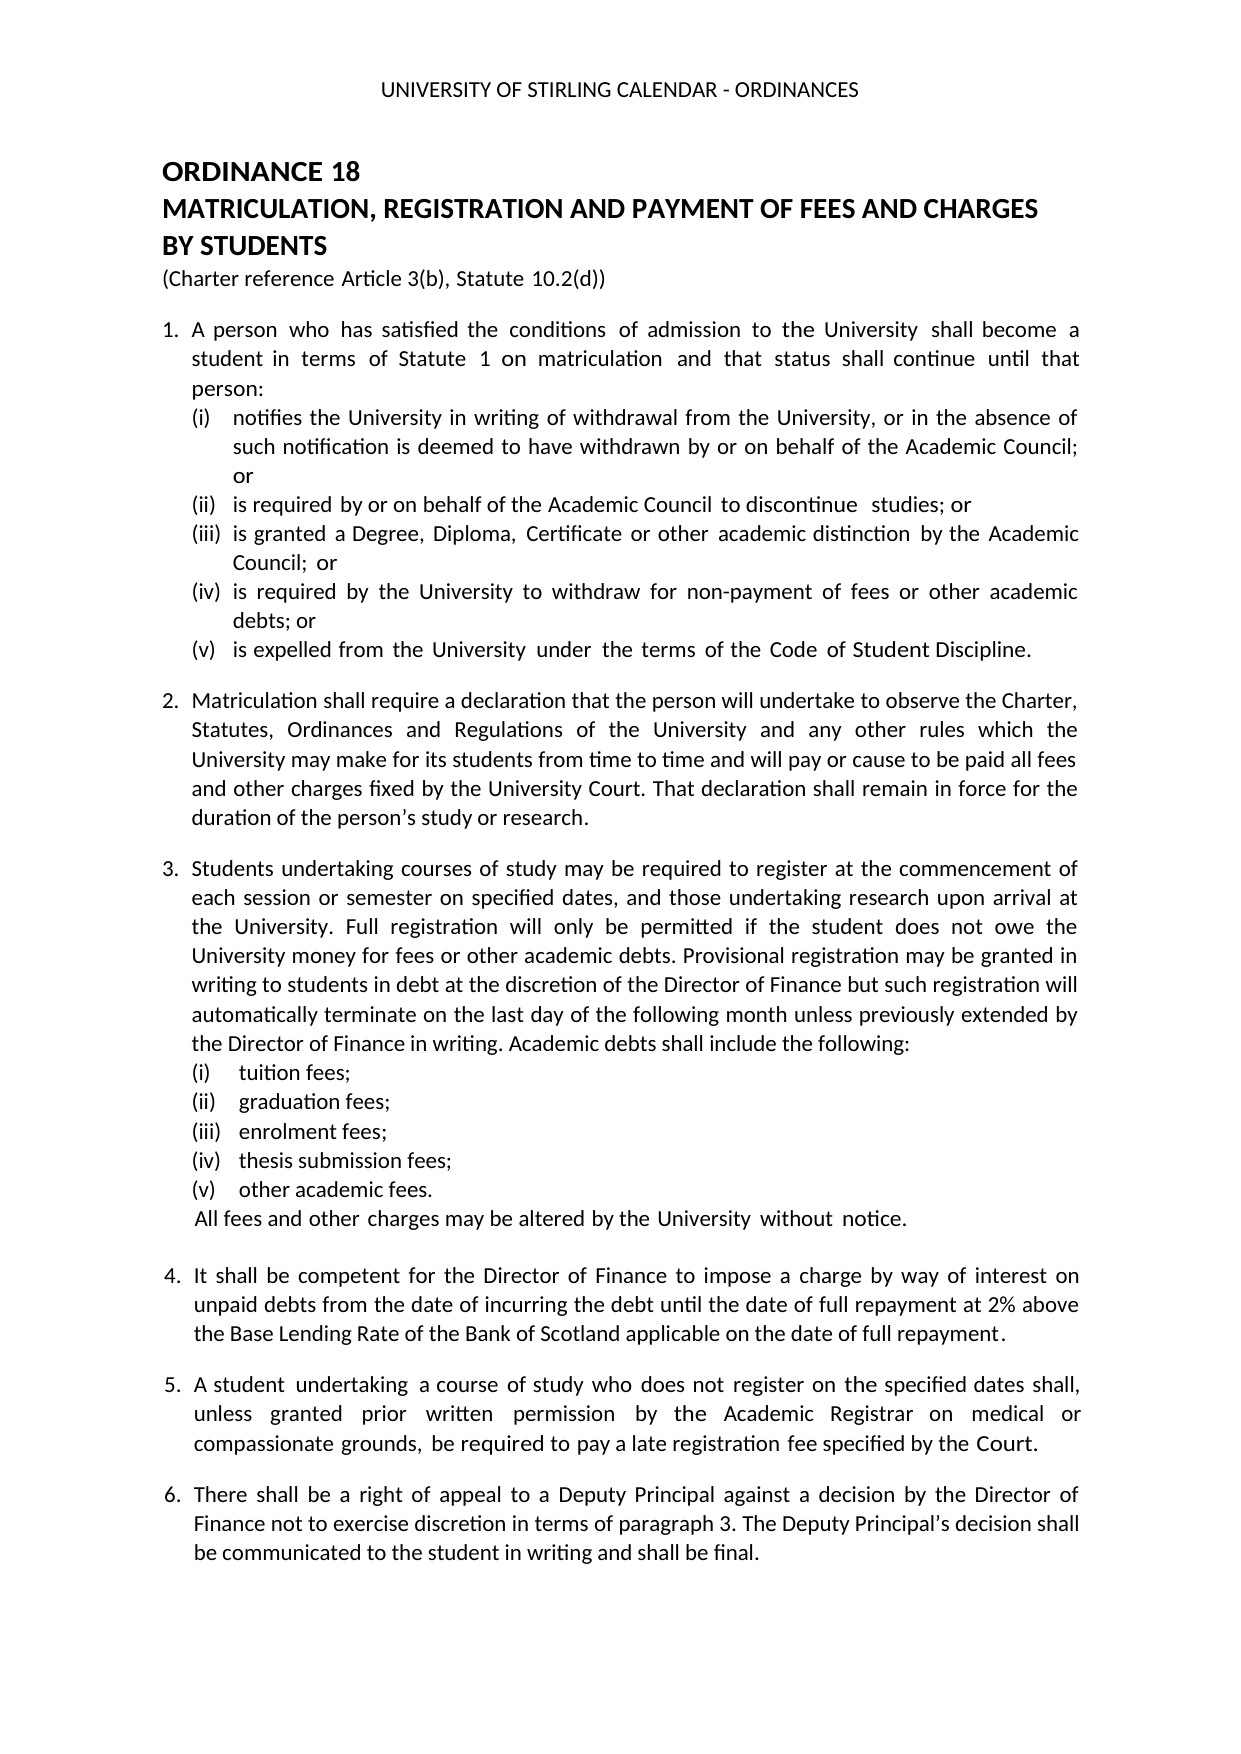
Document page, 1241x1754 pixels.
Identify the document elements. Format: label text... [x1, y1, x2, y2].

text (i) notifies the University in writing of withdrawal from the University, or in the absence of such notification is deemed to have withdrawn by or on behalf of the Academic Council; or [191, 403, 1079, 489]
text (iv) thesis submission fees; [191, 1146, 1079, 1174]
text (ii) is required by or on behalf of the Academic Council to discontinue studies; or [191, 490, 1090, 518]
text (v) other academic fees. [191, 1175, 1090, 1203]
text 2. Matriculation shall require a declaration that the person will undertake to observe the Charter, Statutes, Ordinances and Regulations of the University and any other rules which the University may make for its students from time to time and will pay or cause to be paid all fees and other charges fixed by the University Court. That declaration shall remain in force for the duration of the person’s study or research. [162, 687, 1079, 831]
text (iii) is granted a Degree, Diploma, Certificate or other academic distinction by the Academic Council; or [191, 519, 1079, 576]
text ORDINANCE 18 [162, 153, 1090, 189]
text (iv) is required by the University to withdraw for non-payment of fees or other academic debts; or [191, 577, 1079, 634]
text 5. A student undertaking a course of study who does not register on the specified dates shall, unless granted prior written permission by the Academic Registrar on medical or compassionate grounds, be required to pay a late registration fee specified by the Court. [164, 1371, 1082, 1457]
text MATRICULATION, REGISTRATION AND PAYMENT OF FEES AND CHARGES BY STUDENTS [162, 190, 1069, 263]
text 3. Students undertaking courses of study may be required to register at the commencement of each session or semester on specified dates, and those undertaking research upon arrival at the University. Full registration will only be permitted if the student does not owe the University money for fees or other academic debts. Provisional registration may be granted in writing to students in debt at the discretion of the Director of Finance but such registration will automatically terminate on the last day of the following month unless previously extended by the Director of Finance in writing. Academic debts shall include the following: [162, 854, 1079, 1057]
text (Charter reference Article 3(b), Statute 10.2(d)) [162, 264, 1090, 292]
text (v) is expelled from the University under the terms of the Code of Student Discipline. [191, 635, 1090, 663]
text (ii) graduation fees; [191, 1087, 1041, 1115]
text (iii) enrolment fees; [191, 1117, 1041, 1145]
text 1. A person who has satisfied the conditions of admission to the University shall become a student in terms of Statute 1 on matriculation and that status shall continue until that person: [162, 316, 1079, 402]
text 6. There shall be a right of appeal to a Deputy Principal against a decision by the Director of Finance not to exercise discretion in terms of paragraph 3. The Deputy Principal’s decision shall be communicated to the student in writing and shall be final. [164, 1480, 1082, 1566]
text (i) tuition fees; [191, 1058, 1090, 1086]
text All fees and other charges may be altered by the University without notice. [194, 1204, 1090, 1232]
text 4. It shall be competent for the Director of Finance to impose a charge by way of interest on unpaid debts from the date of incurring the debt until the date of full repayment at 2% above the Base Lending Rate of the Bank of Scotland applicable on the date of full repayment. [164, 1261, 1082, 1347]
